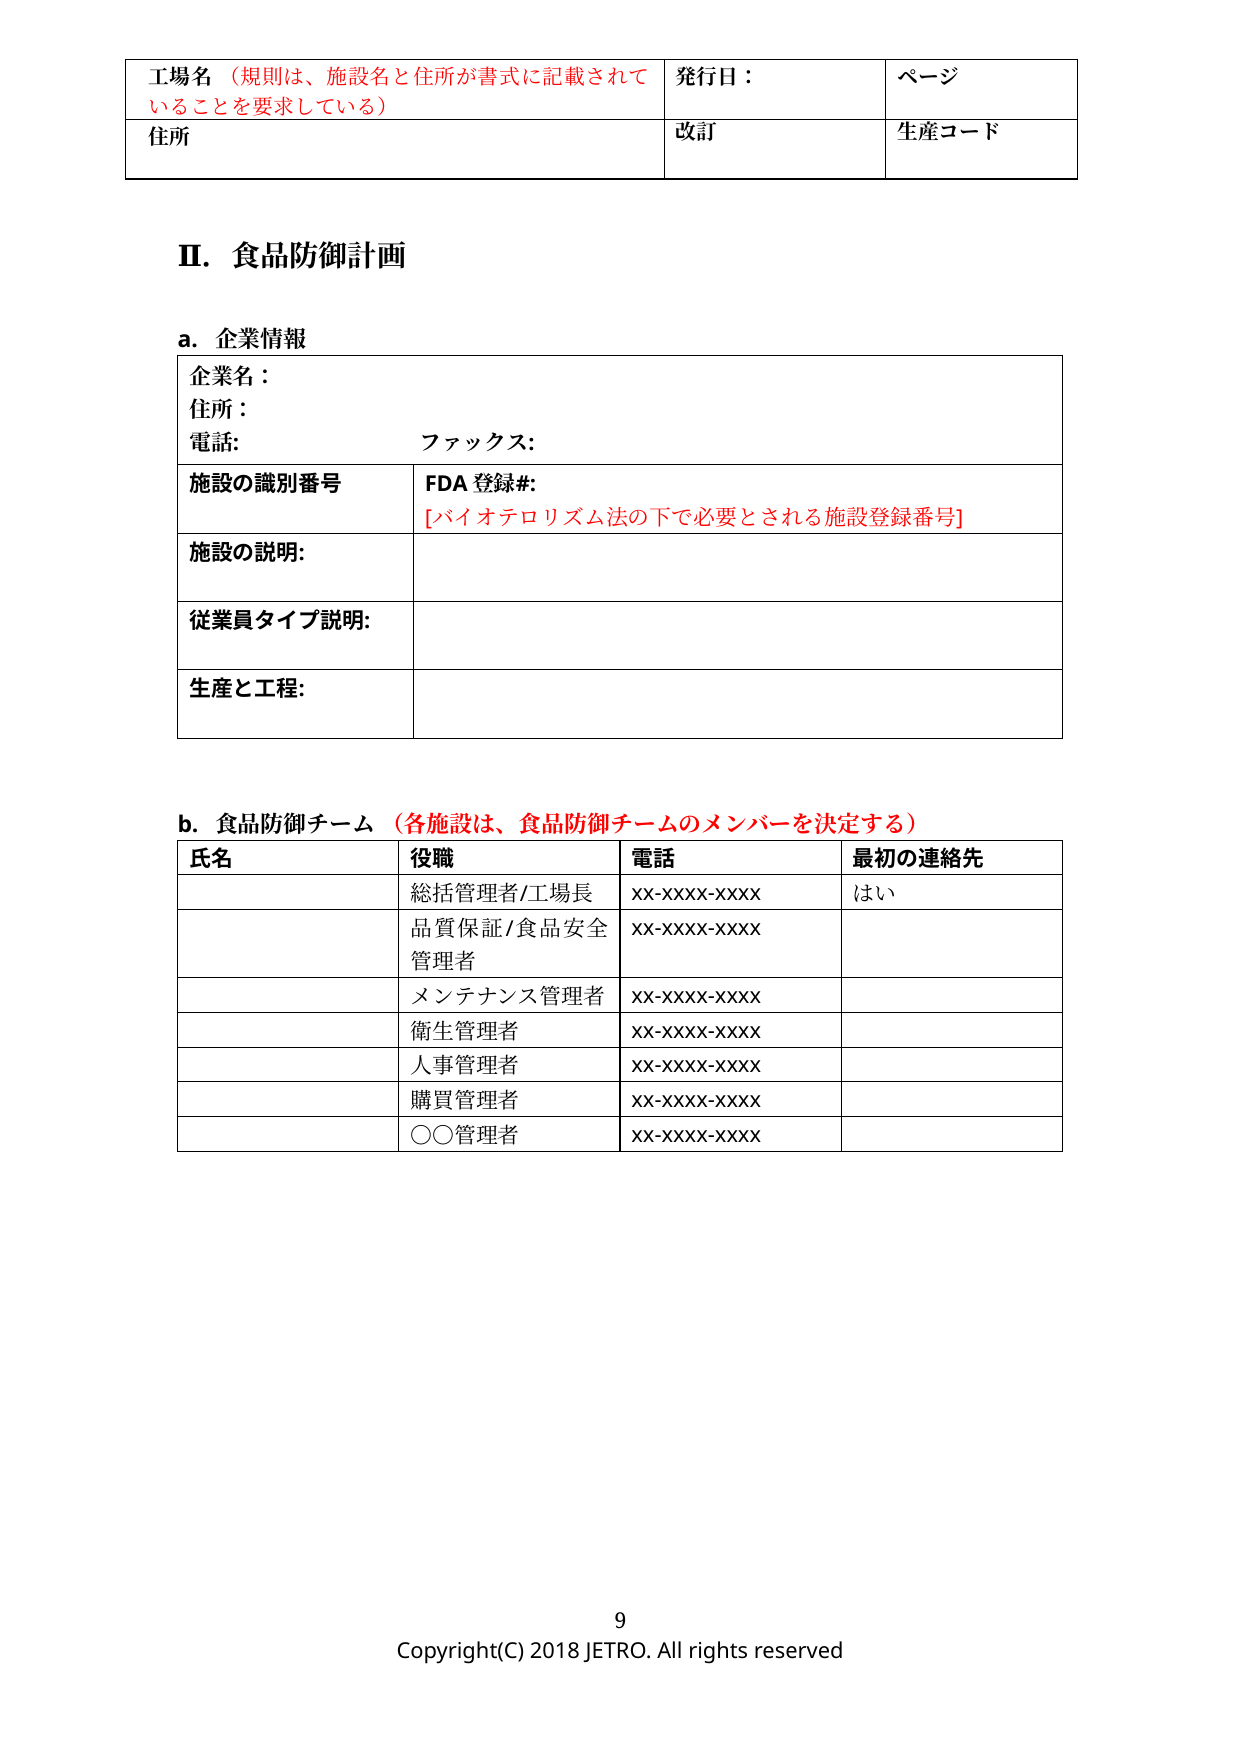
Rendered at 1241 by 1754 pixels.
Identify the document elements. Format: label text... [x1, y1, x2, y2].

table_header 最初の連絡先 [842, 841, 1062, 874]
table_cell xx-xxxx-xxxx [621, 910, 841, 977]
subtitle 企業情報 [177, 321, 1063, 355]
table_header 電話 [621, 841, 841, 874]
table_cell [178, 1048, 398, 1081]
table_cell [178, 1013, 398, 1047]
table_cell xx-xxxx-xxxx [621, 978, 841, 1012]
table_cell [178, 1117, 398, 1151]
table_cell xx-xxxx-xxxx [621, 1013, 841, 1047]
subtitle 食品防御チーム （各施設は、食品防御チームのメンバーを決定する） [177, 806, 1063, 839]
table_cell 生産と工程: [178, 670, 413, 737]
table_cell [414, 670, 1062, 737]
table_cell [842, 1117, 1062, 1151]
table_cell [842, 1082, 1062, 1116]
table_header 企業名： 住所： 電話: ファックス: [178, 356, 1062, 464]
table_cell [414, 602, 1062, 669]
table_cell FDA登録#: [バイオテロリズム法の下で必要とされる施設登録番号] [414, 465, 1062, 532]
table_cell xx-xxxx-xxxx [621, 1117, 841, 1151]
table_cell 総括管理者/工場長 [399, 875, 619, 909]
table_cell 衛生管理者 [399, 1013, 619, 1047]
table_cell 施設の識別番号 [178, 465, 413, 532]
table_cell 従業員タイプ説明: [178, 602, 413, 669]
table_cell 〇〇管理者 [399, 1117, 619, 1151]
table_cell 施設の説明: [178, 534, 413, 601]
table_cell [178, 1082, 398, 1116]
table_cell メンテナンス管理者 [399, 978, 619, 1012]
table_cell [842, 978, 1062, 1012]
table_cell [842, 1048, 1062, 1081]
table_cell [178, 978, 398, 1012]
table_cell xx-xxxx-xxxx [621, 1082, 841, 1116]
table_cell [178, 875, 398, 909]
table_cell [842, 910, 1062, 977]
table_cell 購買管理者 [399, 1082, 619, 1116]
table_cell [842, 1013, 1062, 1047]
table_header 氏名 [178, 841, 398, 874]
table_cell 品質保証/食品安全管理者 [399, 910, 619, 977]
subtitle Ⅱ．食品防御計画 [177, 220, 1063, 287]
table_cell [178, 910, 398, 977]
table_header 役職 [399, 841, 619, 874]
table_cell [414, 534, 1062, 601]
table_cell xx-xxxx-xxxx [621, 1048, 841, 1081]
table_cell xx-xxxx-xxxx [621, 875, 841, 909]
table_cell 人事管理者 [399, 1048, 619, 1081]
table_cell はい [842, 875, 1062, 909]
